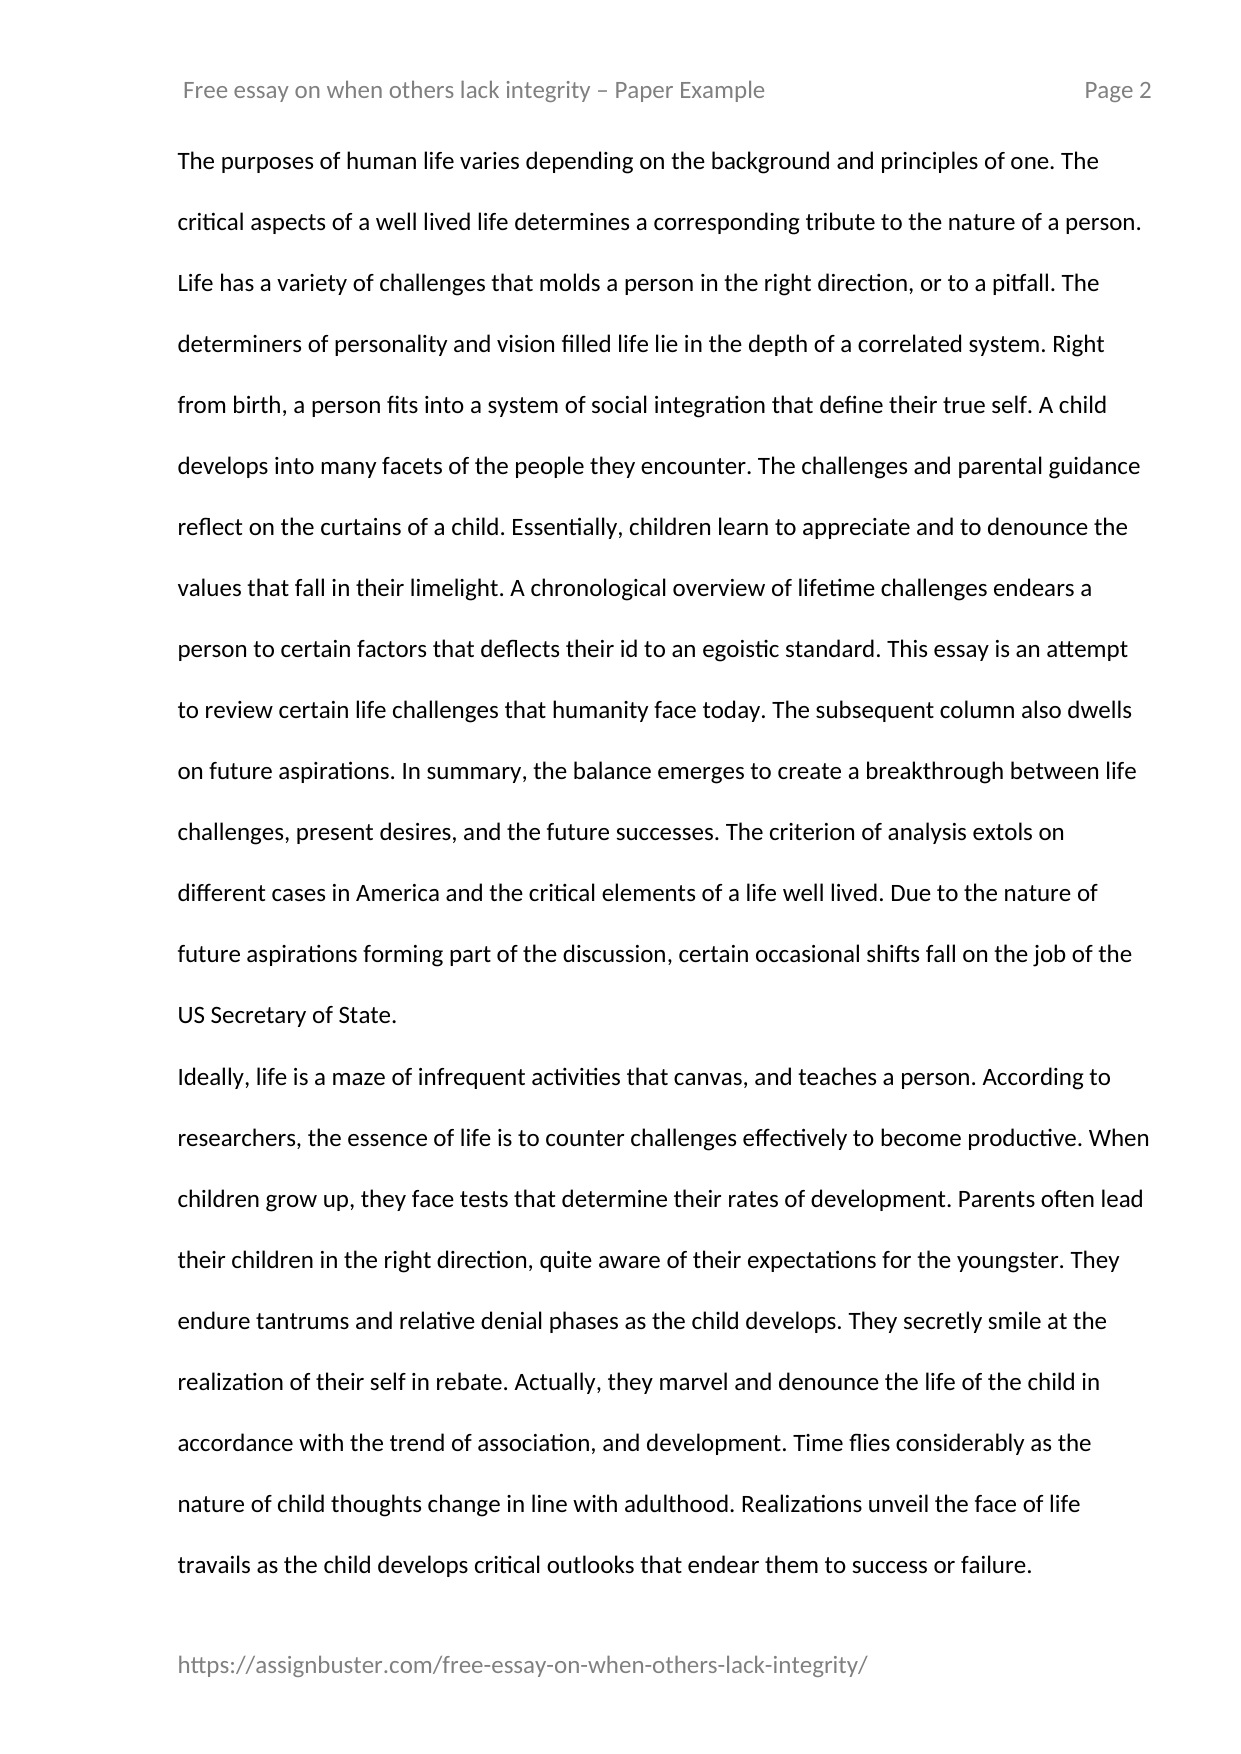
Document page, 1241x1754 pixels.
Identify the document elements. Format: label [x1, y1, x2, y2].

text [177, 145, 1152, 1579]
